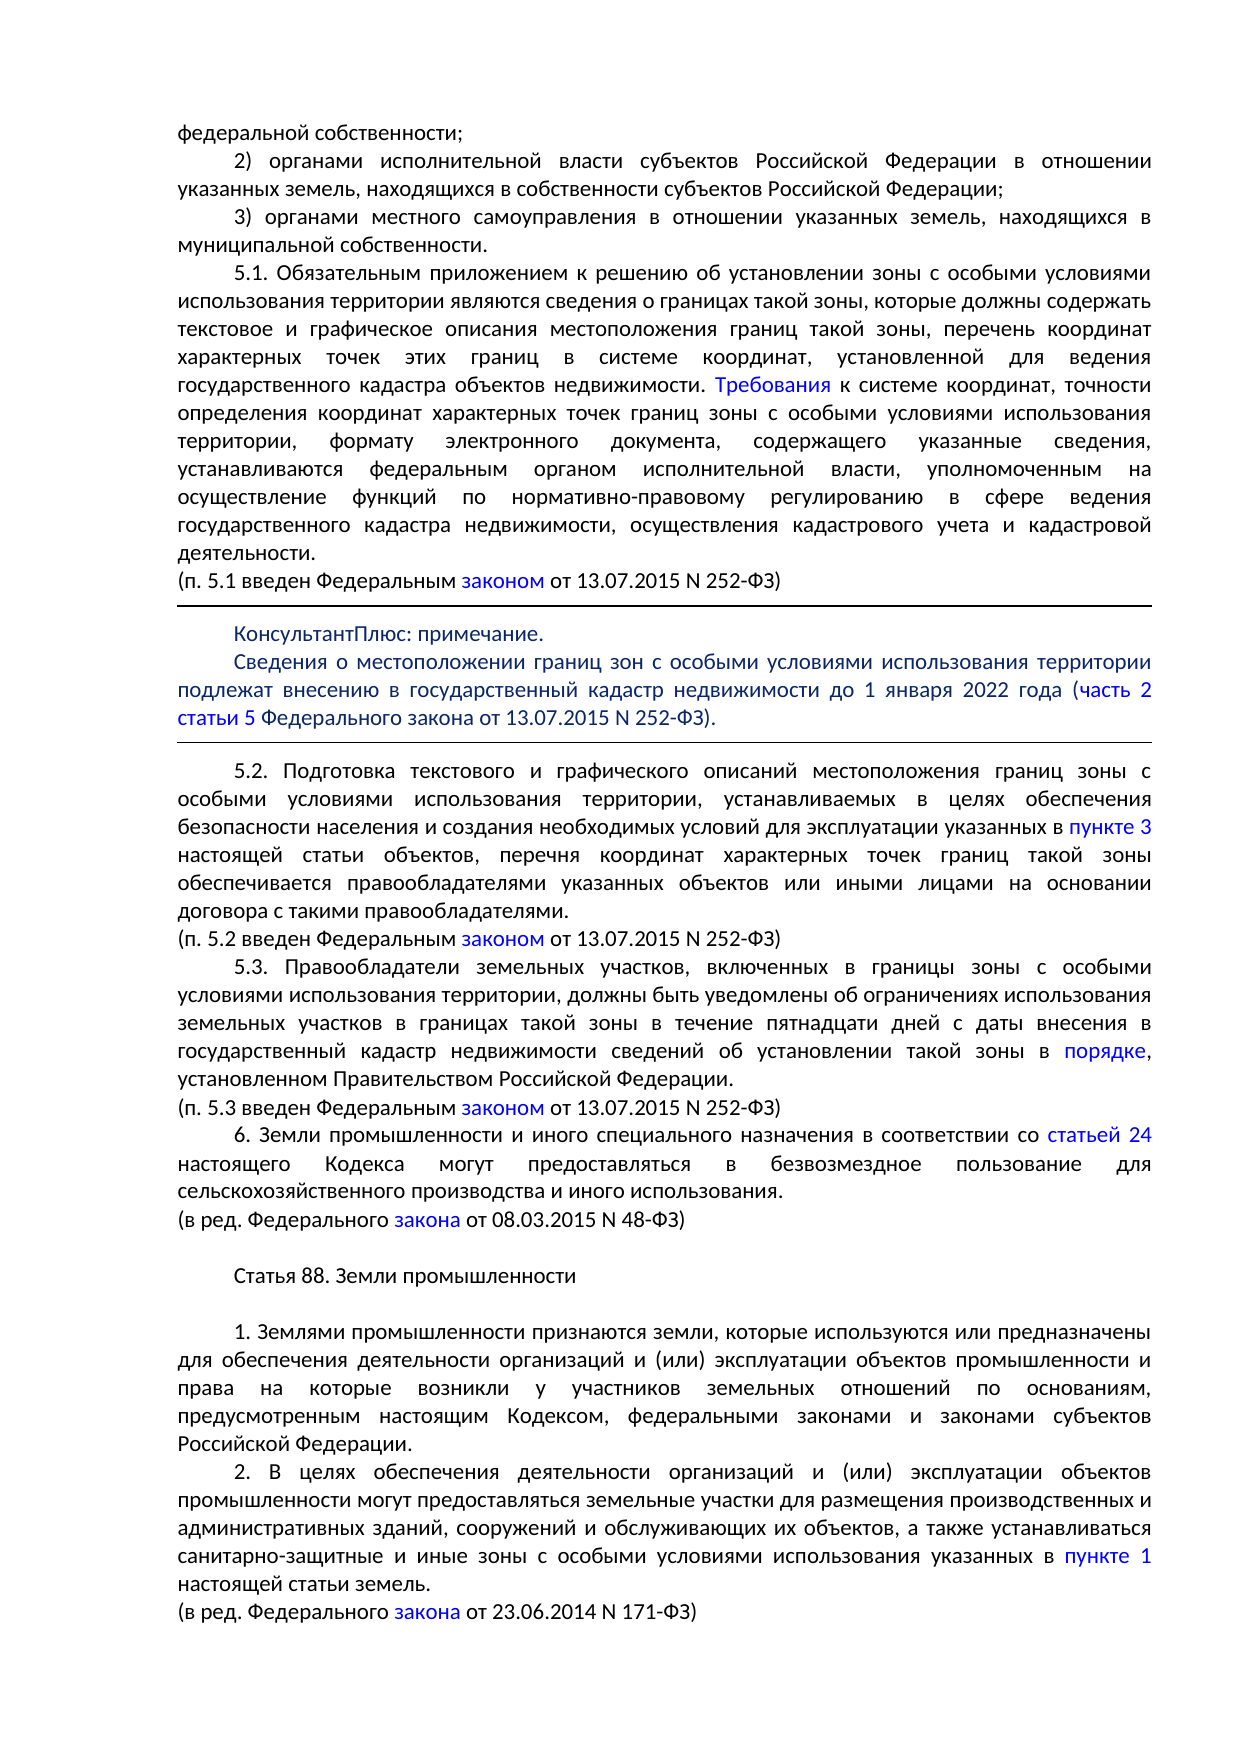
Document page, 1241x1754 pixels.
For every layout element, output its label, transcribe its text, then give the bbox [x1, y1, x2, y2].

text Статья 88. Земли промышленности [177, 1261, 1152, 1289]
text 6. Земли промышленности и иного специального назначения в соответствии со статьей 24 настоящего Кодекса могут предоставляться в безвозмездное пользование для сельскохозяйственного производства и иного использования. [177, 1121, 1152, 1205]
text (в ред. Федерального закона от 08.03.2015 N 48-ФЗ) [177, 1205, 1152, 1233]
text 5.3. Правообладатели земельных участков, включенных в границы зоны с особыми условиями использования территории, должны быть уведомлены об ограничениях использования земельных участков в границах такой зоны в течение пятнадцати дней с даты внесения в государственный кадастр недвижимости сведений об установлении такой зоны в порядке, установленном Правительством Российской Федерации. [177, 952, 1152, 1093]
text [177, 118, 1152, 146]
text Сведения о местоположении границ зон с особыми условиями использования территории подлежат внесению в государственный кадастр недвижимости до 1 января 2022 года (часть 2 статьи 5 Федерального закона от 13.07.2015 N 252-ФЗ). [177, 647, 1152, 731]
text 2. В целях обеспечения деятельности организаций и (или) эксплуатации объектов промышленности могут предоставляться земельные участки для размещения производственных и административных зданий, сооружений и обслуживающих их объектов, а также устанавливаться санитарно-защитные и иные зоны с особыми условиями использования указанных в пункте 1 настоящей статьи земель. [177, 1457, 1152, 1597]
text (п. 5.2 введен Федеральным законом от 13.07.2015 N 252-ФЗ) [177, 924, 1152, 952]
text 5.1. Обязательным приложением к решению об установлении зоны с особыми условиями использования территории являются сведения о границах такой зоны, которые должны содержать текстовое и графическое описания местоположения границ такой зоны, перечень координат характерных точек этих границ в системе координат, установленной для ведения государственного кадастра объектов недвижимости. Требования к системе координат, точности определения координат характерных точек границ зоны с особыми условиями использования территории, формату электронного документа, содержащего указанные сведения, устанавливаются федеральным органом исполнительной власти, уполномоченным на осуществление функций по нормативно-правовому регулированию в сфере ведения государственного кадастра недвижимости, осуществления кадастрового учета и кадастровой деятельности. [177, 258, 1152, 566]
text 2) органами исполнительной власти субъектов Российской Федерации в отношении указанных земель, находящихся в собственности субъектов Российской Федерации; [177, 146, 1152, 202]
text (в ред. Федерального закона от 23.06.2014 N 171-ФЗ) [177, 1597, 1152, 1625]
text (п. 5.3 введен Федеральным законом от 13.07.2015 N 252-ФЗ) [177, 1093, 1152, 1121]
text 3) органами местного самоуправления в отношении указанных земель, находящихся в муниципальной собственности. [177, 202, 1152, 258]
text КонсультантПлюс: примечание. [177, 619, 1152, 647]
text (п. 5.1 введен Федеральным законом от 13.07.2015 N 252-ФЗ) [177, 566, 1152, 594]
text 5.2. Подготовка текстового и графического описаний местоположения границ зоны с особыми условиями использования территории, устанавливаемых в целях обеспечения безопасности населения и создания необходимых условий для эксплуатации указанных в пункте 3 настоящей статьи объектов, перечня координат характерных точек границ такой зоны обеспечивается правообладателями указанных объектов или иными лицами на основании договора с такими правообладателями. [177, 756, 1152, 924]
text 1. Землями промышленности признаются земли, которые используются или предназначены для обеспечения деятельности организаций и (или) эксплуатации объектов промышленности и права на которые возникли у участников земельных отношений по основаниям, предусмотренным настоящим Кодексом, федеральными законами и законами субъектов Российской Федерации. [177, 1317, 1152, 1457]
